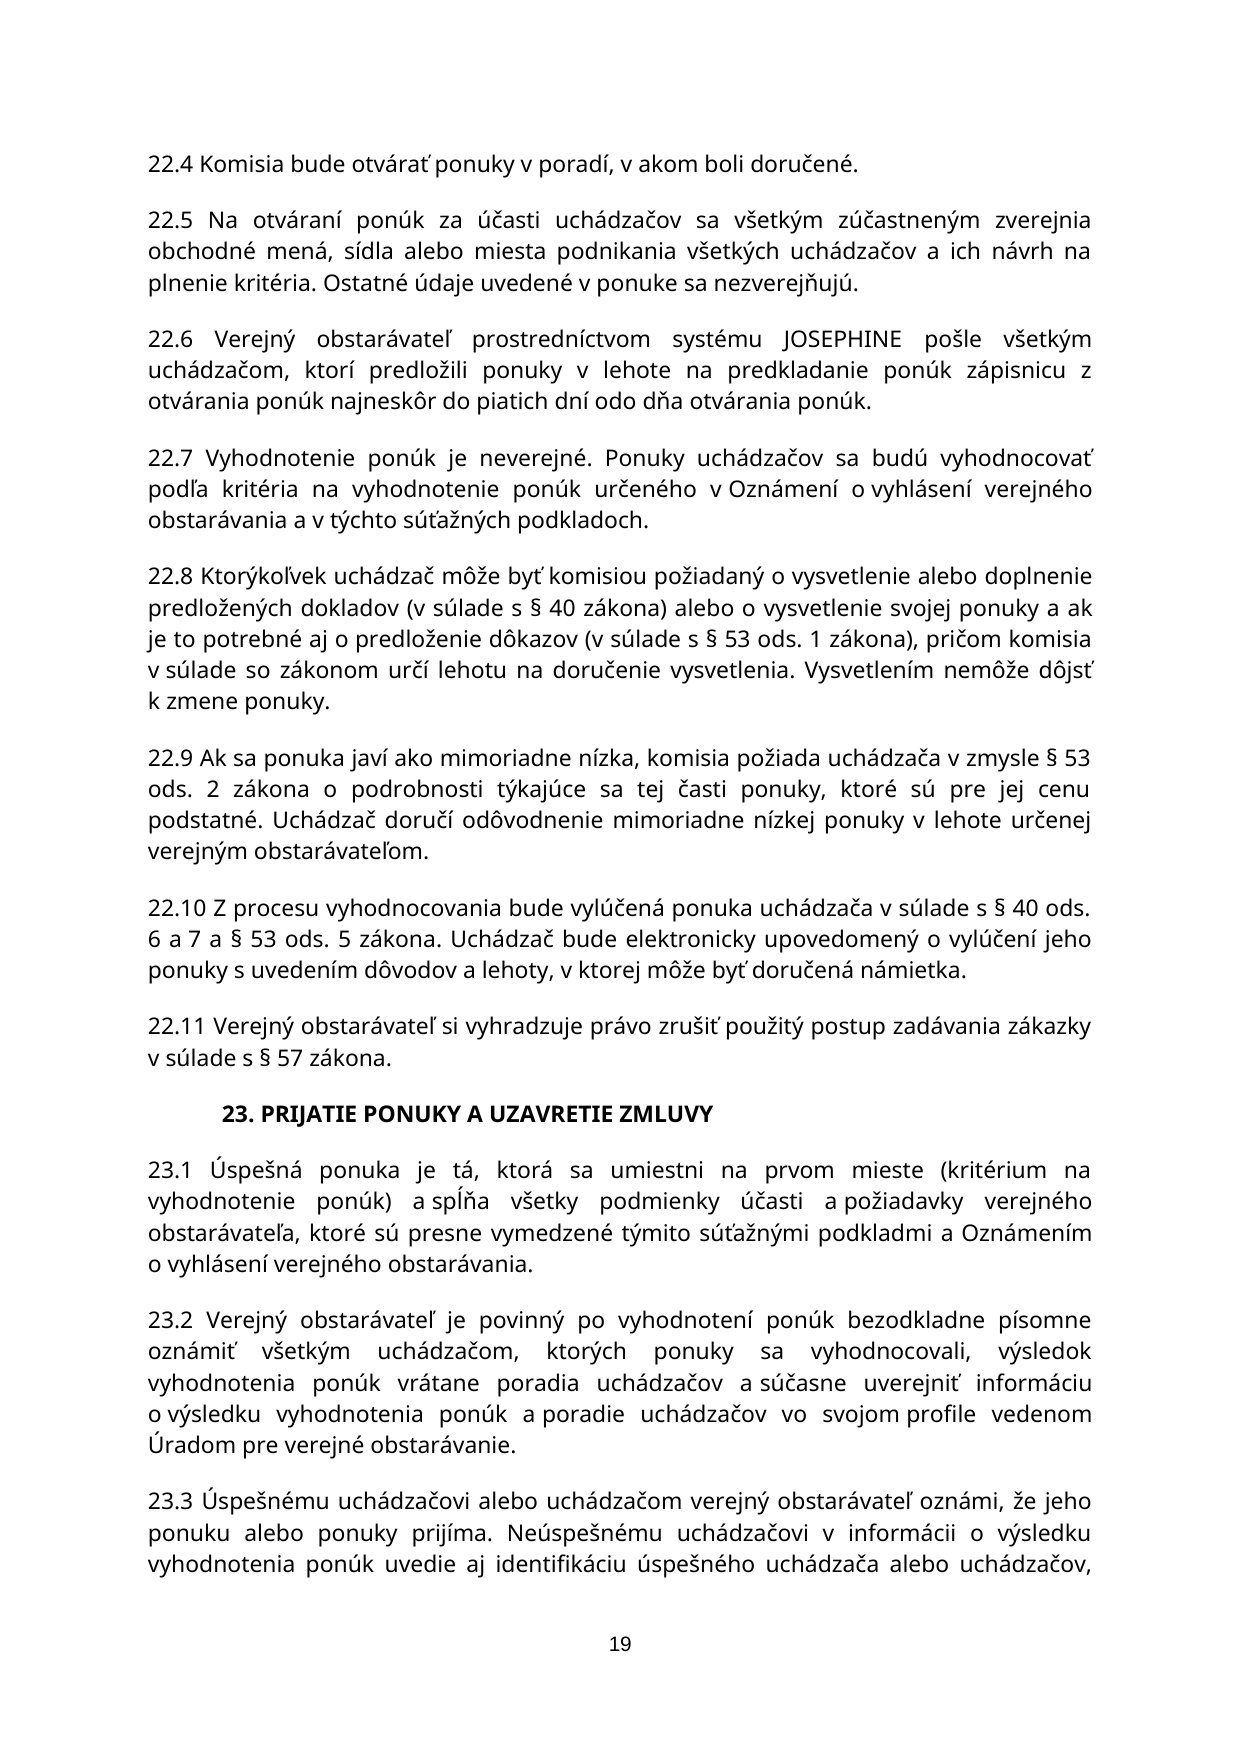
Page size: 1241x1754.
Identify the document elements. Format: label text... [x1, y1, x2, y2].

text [148, 1485, 1092, 1579]
list 22.4 Komisia bude otvárať ponuky v poradí, v akom boli doručené. [148, 148, 1092, 179]
text 22.10 Z procesu vyhodnocovania bude vylúčená ponuka uchádzača v súlade s § 40 ods. 6 a 7 a § 53 ods. 5 zákona. Uchádzač bude elektronicky upovedomený o vylúčení jeho ponuky s uvedením dôvodov a lehoty, v ktorej môže byť doručená námietka. [148, 891, 1092, 985]
text 23.1 Úspešná ponuka je tá, ktorá sa umiestni na prvom mieste (kritérium na vyhodnotenie ponúk) a spĺňa všetky podmienky účasti a požiadavky verejného obstarávateľa, ktoré sú presne vymedzené týmito súťažnými podkladmi a Oznámením o vyhlásení verejného obstarávania. [148, 1154, 1092, 1279]
text 23.2 Verejný obstarávateľ je povinný po vyhodnotení ponúk bezodkladne písomne oznámiť všetkým uchádzačom, ktorých ponuky sa vyhodnocovali, výsledok vyhodnotenia ponúk vrátane poradia uchádzačov a súčasne uverejniť informáciu o výsledku vyhodnotenia ponúk a poradie uchádzačov vo svojom profile vedenom Úradom pre verejné obstarávanie. [148, 1304, 1092, 1460]
text 22.11 Verejný obstarávateľ si vyhradzuje právo zrušiť použitý postup zadávania zákazky v súlade s § 57 zákona. [148, 1010, 1092, 1073]
list 22.5 Na otváraní ponúk za účasti uchádzačov sa všetkým zúčastneným zverejnia obchodné mená, sídla alebo miesta podnikania všetkých uchádzačov a ich návrh na plnenie kritéria. Ostatné údaje uvedené v ponuke sa nezverejňujú. [148, 204, 1092, 298]
subtitle 23. PRIJATIE PONUKY A UZAVRETIE ZMLUVY [148, 1098, 1092, 1129]
text 22.8 Ktorýkoľvek uchádzač môže byť komisiou požiadaný o vysvetlenie alebo doplnenie predložených dokladov (v súlade s § 40 zákona) alebo o vysvetlenie svojej ponuky a ak je to potrebné aj o predloženie dôkazov (v súlade s § 53 ods. 1 zákona), pričom komisia v súlade so zákonom určí lehotu na doručenie vysvetlenia. Vysvetlením nemôže dôjsť k zmene ponuky. [148, 560, 1092, 716]
list 22.6 Verejný obstarávateľ prostredníctvom systému JOSEPHINE pošle všetkým uchádzačom, ktorí predložili ponuky v lehote na predkladanie ponúk zápisnicu z otvárania ponúk najneskôr do piatich dní odo dňa otvárania ponúk. [148, 323, 1092, 416]
list 22.7 Vyhodnotenie ponúk je neverejné. Ponuky uchádzačov sa budú vyhodnocovať podľa kritéria na vyhodnotenie ponúk určeného v Oznámení o vyhlásení verejného obstarávania a v týchto súťažných podkladoch. [148, 441, 1092, 535]
text 22.9 Ak sa ponuka javí ako mimoriadne nízka, komisia požiada uchádzača v zmysle § 53 ods. 2 zákona o podrobnosti týkajúce sa tej časti ponuky, ktoré sú pre jej cenu podstatné. Uchádzač doručí odôvodnenie mimoriadne nízkej ponuky v lehote určenej verejným obstarávateľom. [148, 741, 1092, 866]
